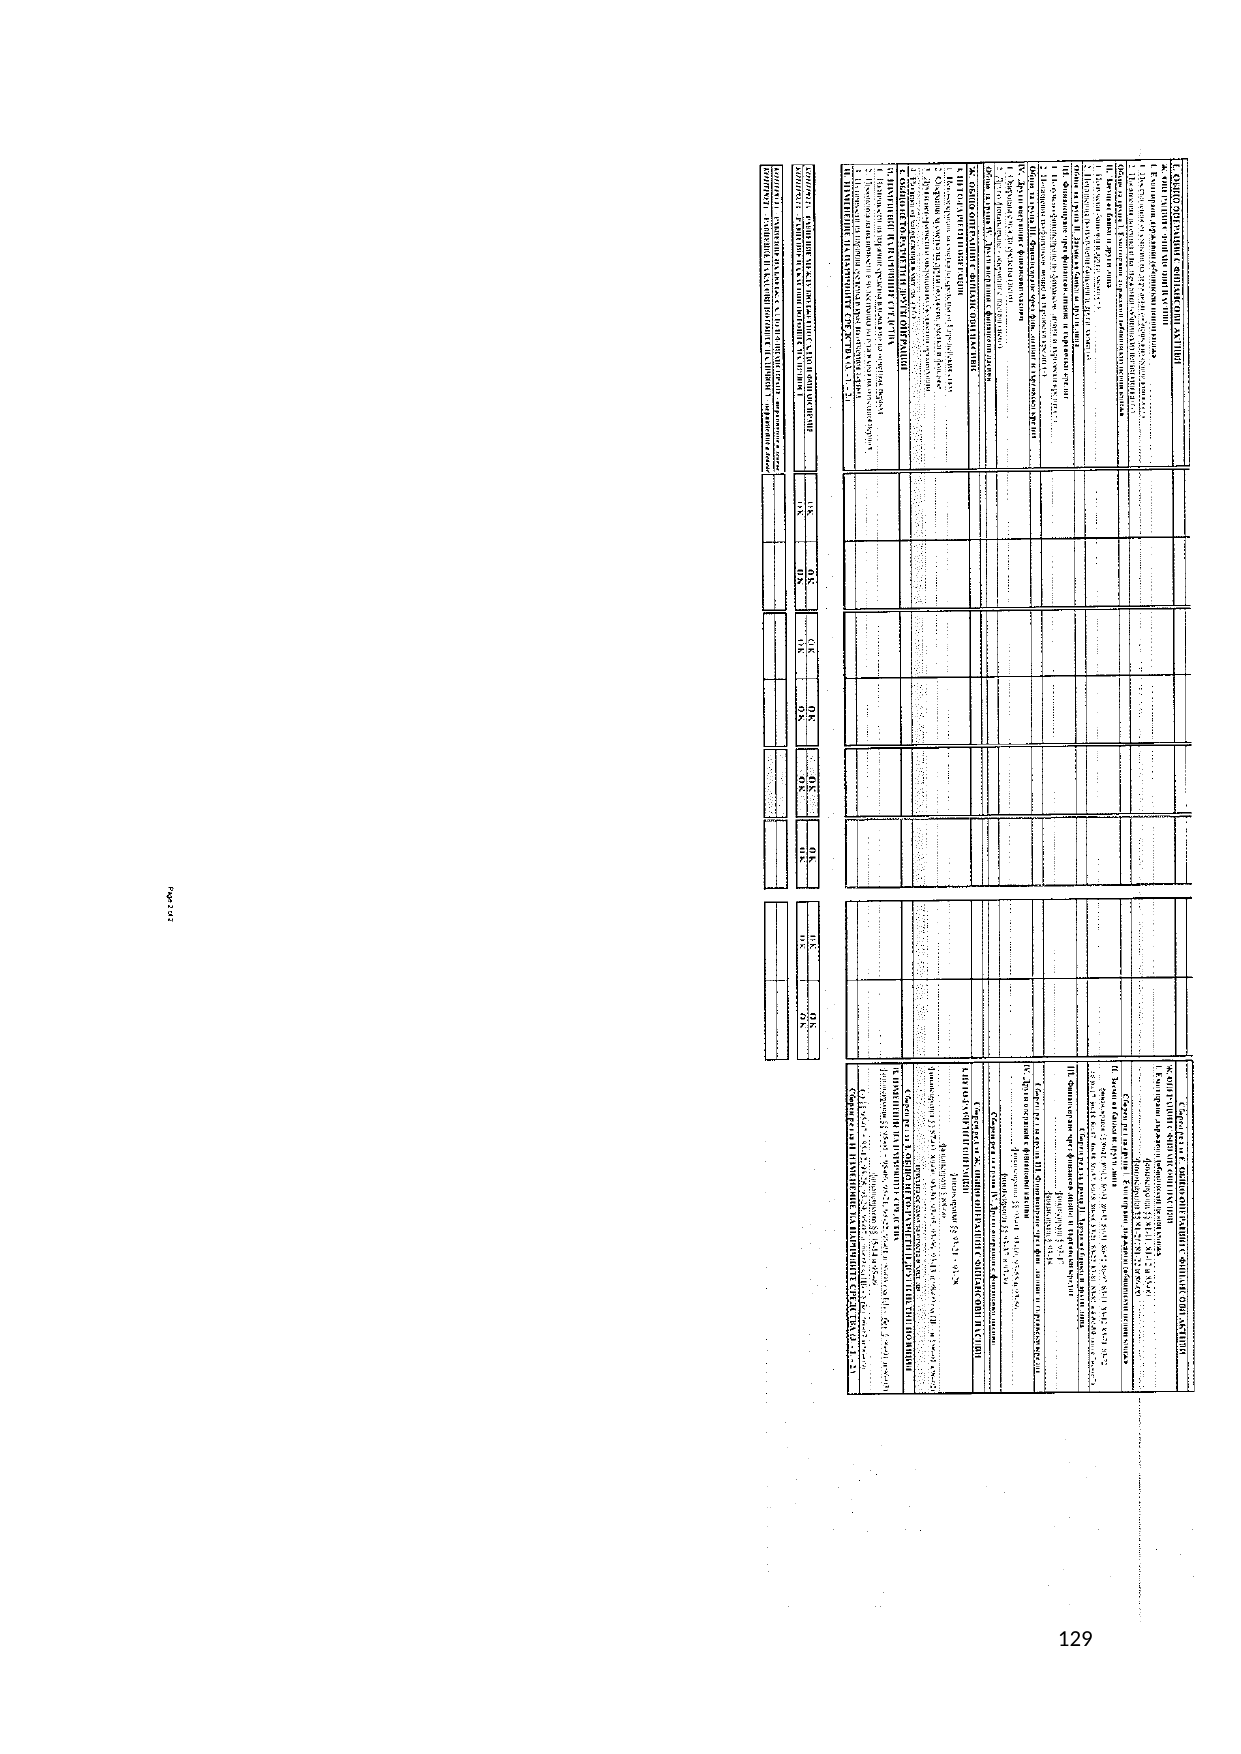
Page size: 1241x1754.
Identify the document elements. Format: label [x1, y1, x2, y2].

picture [147, 132, 1239, 1622]
